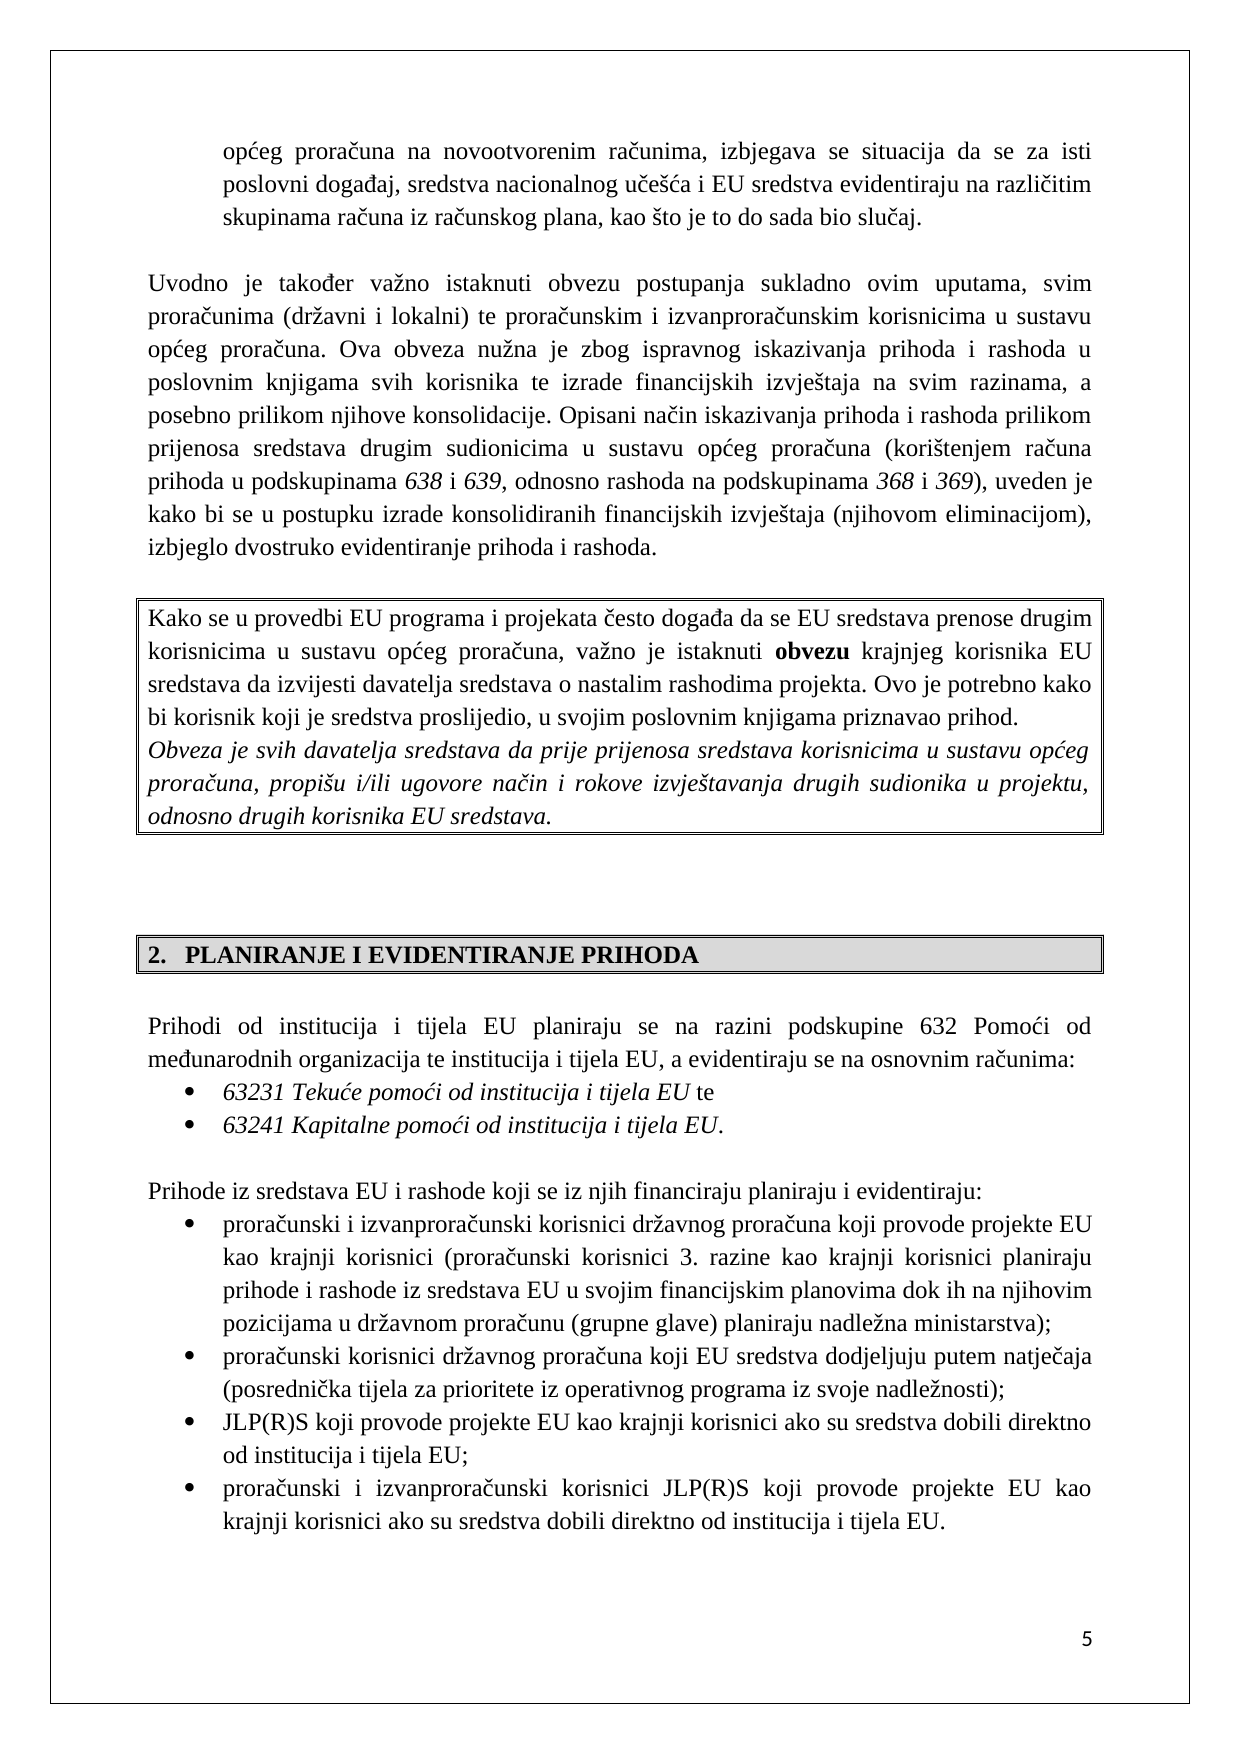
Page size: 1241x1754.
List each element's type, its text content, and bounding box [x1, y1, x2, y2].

list JLP(R)S koji provode projekte EU kao krajnji korisnici ako su sredstva dobili direktno od institucija i tijela EU; [185, 1407, 1093, 1469]
list PLANIRANJE I EVIDENTIRANJE PRIHODA [139, 938, 1101, 971]
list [185, 136, 1093, 231]
list proračunski i izvanproračunski korisnici JLP(R)S koji provode projekte EU kao krajnji korisnici ako su sredstva dobili direktno od institucija i tijela EU. [185, 1473, 1093, 1535]
text Kako se u provedbi EU programa i projekata često događa da se EU sredstava prenose drugim korisnicima u sustavu općeg proračuna, važno je istaknuti obvezu krajnjeg korisnika EU sredstava da izvijesti davatelja sredstava o nastalim rashodima projekta. Ovo je potrebno kako bi korisnik koji je sredstva proslijedio, u svojim poslovnim knjigama priznavao prihod. [139, 601, 1101, 730]
text Obveza je svih davatelja sredstava da prije prijenosa sredstava korisnicima u sustavu općeg proračuna, propišu i/ili ugovore način i rokove izvještavanja drugih sudionika u projektu, odnosno drugih korisnika EU sredstava. [139, 730, 1101, 832]
list proračunski korisnici državnog proračuna koji EU sredstva dodjeljuju putem natječaja (posrednička tijela za prioritete iz operativnog programa iz svoje nadležnosti); [185, 1341, 1093, 1403]
list 63231 Tekuće pomoći od institucija i tijela EU te [185, 1077, 1093, 1106]
text Prihodi od institucija i tijela EU planiraju se na razini podskupine 632 Pomoći od međunarodnih organizacija te institucija i tijela EU, a evidentiraju se na osnovnim računima: [148, 1011, 1093, 1073]
text Uvodno je također važno istaknuti obvezu postupanja sukladno ovim uputama, svim proračunima (državni i lokalni) te proračunskim i izvanproračunskim korisnicima u sustavu općeg proračuna. Ova obveza nužna je zbog ispravnog iskazivanja prihoda i rashoda u poslovnim knjigama svih korisnika te izrade financijskih izvještaja na svim razinama, a posebno prilikom njihove konsolidacije. Opisani način iskazivanja prihoda i rashoda prilikom prijenosa sredstava drugim sudionicima u sustavu općeg proračuna (korištenjem računa prihoda u podskupinama 638 i 639, odnosno rashoda na podskupinama 368 i 369), uveden je kako bi se u postupku izrade konsolidiranih financijskih izvještaja (njihovom eliminacijom), izbjeglo dvostruko evidentiranje prihoda i rashoda. [148, 268, 1093, 561]
list proračunski i izvanproračunski korisnici državnog proračuna koji provode projekte EU kao krajnji korisnici (proračunski korisnici 3. razine kao krajnji korisnici planiraju prihode i rashode iz sredstava EU u svojim financijskim planovima dok ih na njihovim pozicijama u državnom proračunu (grupne glave) planiraju nadležna ministarstva); [185, 1209, 1093, 1337]
text Prihode iz sredstava EU i rashode koji se iz njih financiraju planiraju i evidentiraju: [148, 1176, 1093, 1205]
list 63241 Kapitalne pomoći od institucija i tijela EU. [185, 1110, 1093, 1139]
